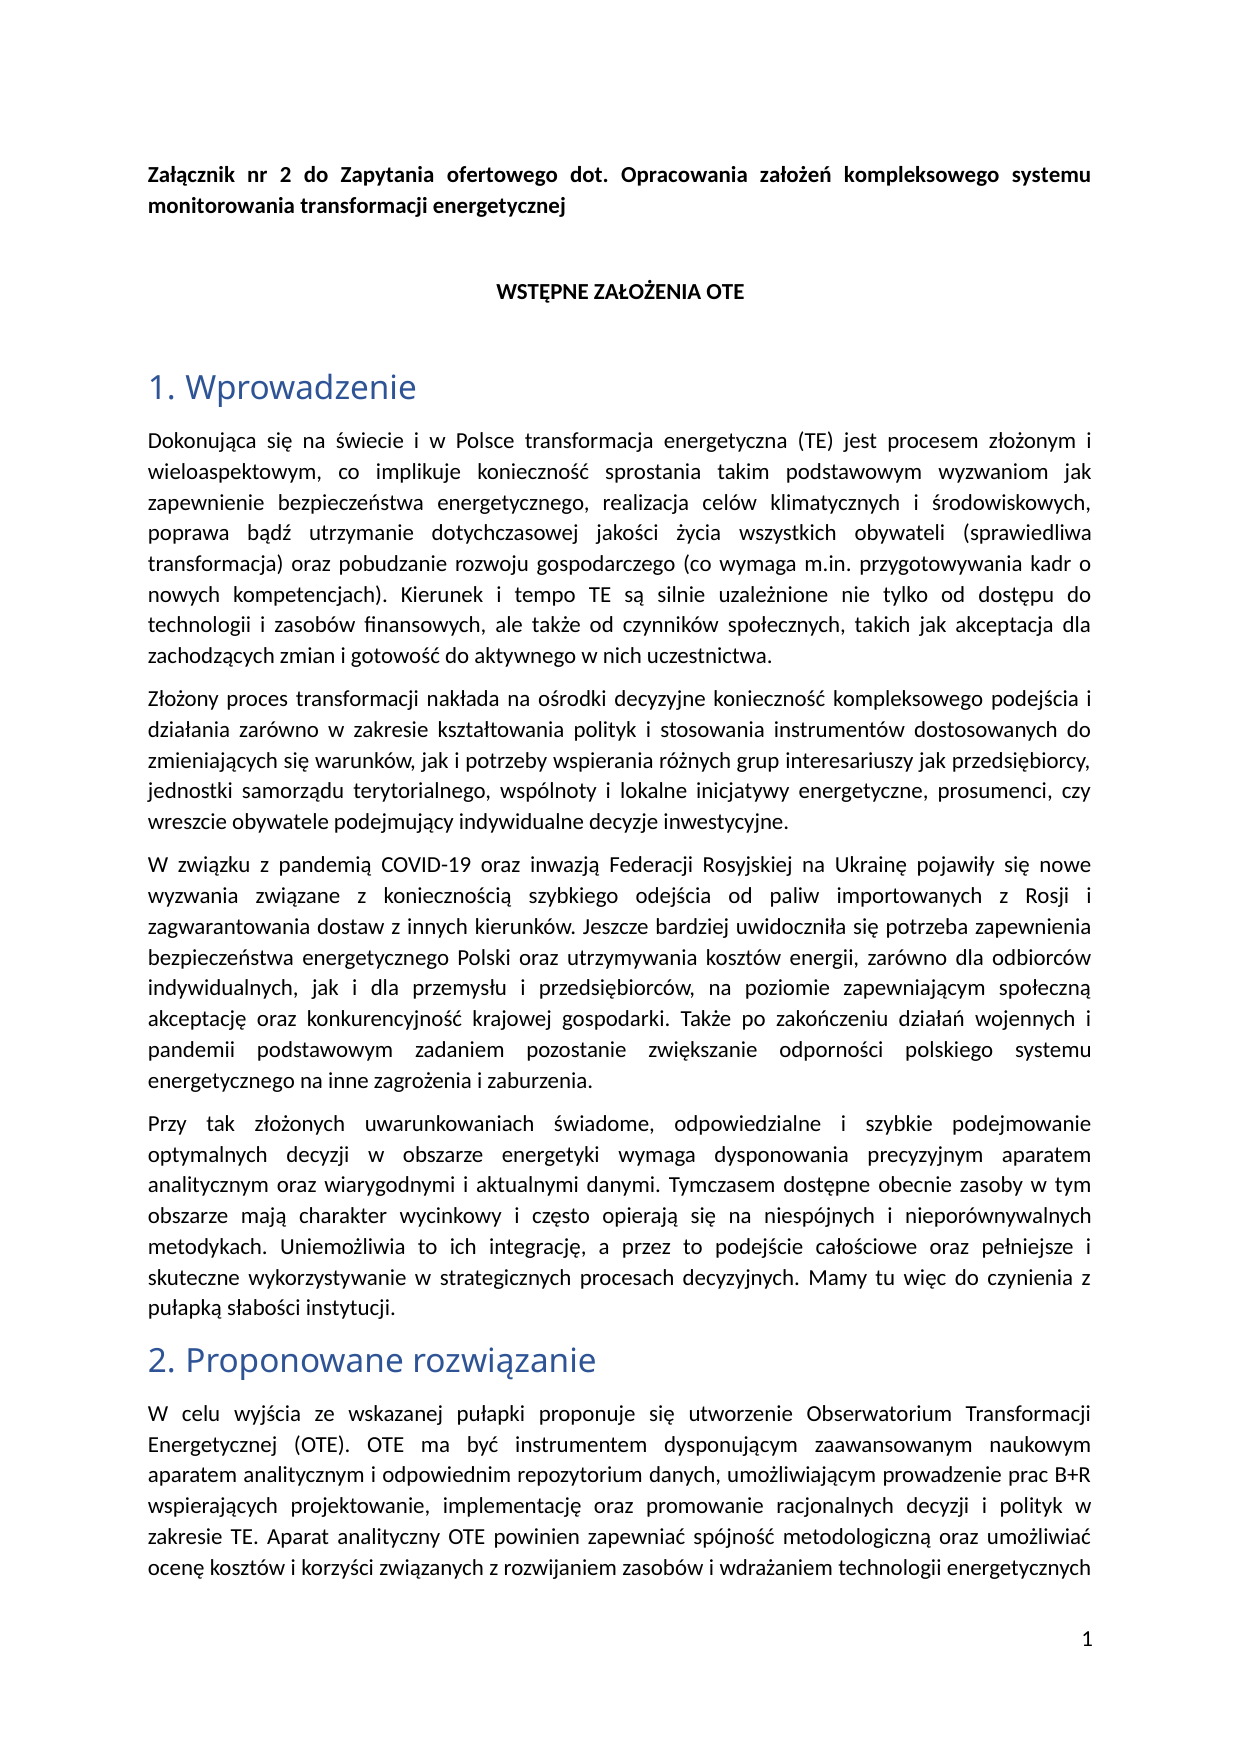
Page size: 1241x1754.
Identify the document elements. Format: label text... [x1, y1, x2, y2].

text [148, 1399, 1093, 1581]
text Przy tak złożonych uwarunkowaniach świadome, odpowiedzialne i szybkie podejmowanie optymalnych decyzji w obszarze energetyki wymaga dysponowania precyzyjnym aparatem analitycznym oraz wiarygodnymi i aktualnymi danymi. Tymczasem dostępne obecnie zasoby w tym obszarze mają charakter wycinkowy i często opierają się na niespójnych i nieporównywalnych metodykach. Uniemożliwia to ich integrację, a przez to podejście całościowe oraz pełniejsze i skuteczne wykorzystywanie w strategicznych procesach decyzyjnych. Mamy tu więc do czynienia z pułapką słabości instytucji. [148, 1109, 1093, 1321]
text Złożony proces transformacji nakłada na ośrodki decyzyjne konieczność kompleksowego podejścia i działania zarówno w zakresie kształtowania polityk i stosowania instrumentów dostosowanych do zmieniających się warunków, jak i potrzeby wspierania różnych grup interesariuszy jak przedsiębiorcy, jednostki samorządu terytorialnego, wspólnoty i lokalne inicjatywy energetyczne, prosumenci, czy wreszcie obywatele podejmujący indywidualne decyzje inwestycyjne. [148, 684, 1093, 835]
text WSTĘPNE ZAŁOŻENIA OTE [148, 277, 1093, 305]
text Dokonująca się na świecie i w Polsce transformacja energetyczna (TE) jest procesem złożonym i wieloaspektowym, co implikuje konieczność sprostania takim podstawowym wyzwaniom jak zapewnienie bezpieczeństwa energetycznego, realizacja celów klimatycznych i środowiskowych, poprawa bądź utrzymanie dotychczasowej jakości życia wszystkich obywateli (sprawiedliwa transformacja) oraz pobudzanie rozwoju gospodarczego (co wymaga m.in. przygotowywania kadr o nowych kompetencjach). Kierunek i tempo TE są silnie uzależnione nie tylko od dostępu do technologii i zasobów finansowych, ale także od czynników społecznych, takich jak akceptacja dla zachodzących zmian i gotowość do aktywnego w nich uczestnictwa. [148, 426, 1093, 669]
subtitle Proponowane rozwiązanie [148, 1337, 1093, 1382]
text W związku z pandemią COVID-19 oraz inwazją Federacji Rosyjskiej na Ukrainę pojawiły się nowe wyzwania związane z koniecznością szybkiego odejścia od paliw importowanych z Rosji i zagwarantowania dostaw z innych kierunków. Jeszcze bardziej uwidoczniła się potrzeba zapewnienia bezpieczeństwa energetycznego Polski oraz utrzymywania kosztów energii, zarówno dla odbiorców indywidualnych, jak i dla przemysłu i przedsiębiorców, na poziomie zapewniającym społeczną akceptację oraz konkurencyjność krajowej gospodarki. Także po zakończeniu działań wojennych i pandemii podstawowym zadaniem pozostanie zwiększanie odporności polskiego systemu energetycznego na inne zagrożenia i zaburzenia. [148, 851, 1093, 1094]
subtitle Wprowadzenie [148, 364, 1093, 409]
text Załącznik nr 2 do Zapytania ofertowego dot. Opracowania założeń kompleksowego systemu monitorowania transformacji energetycznej [148, 160, 1093, 219]
